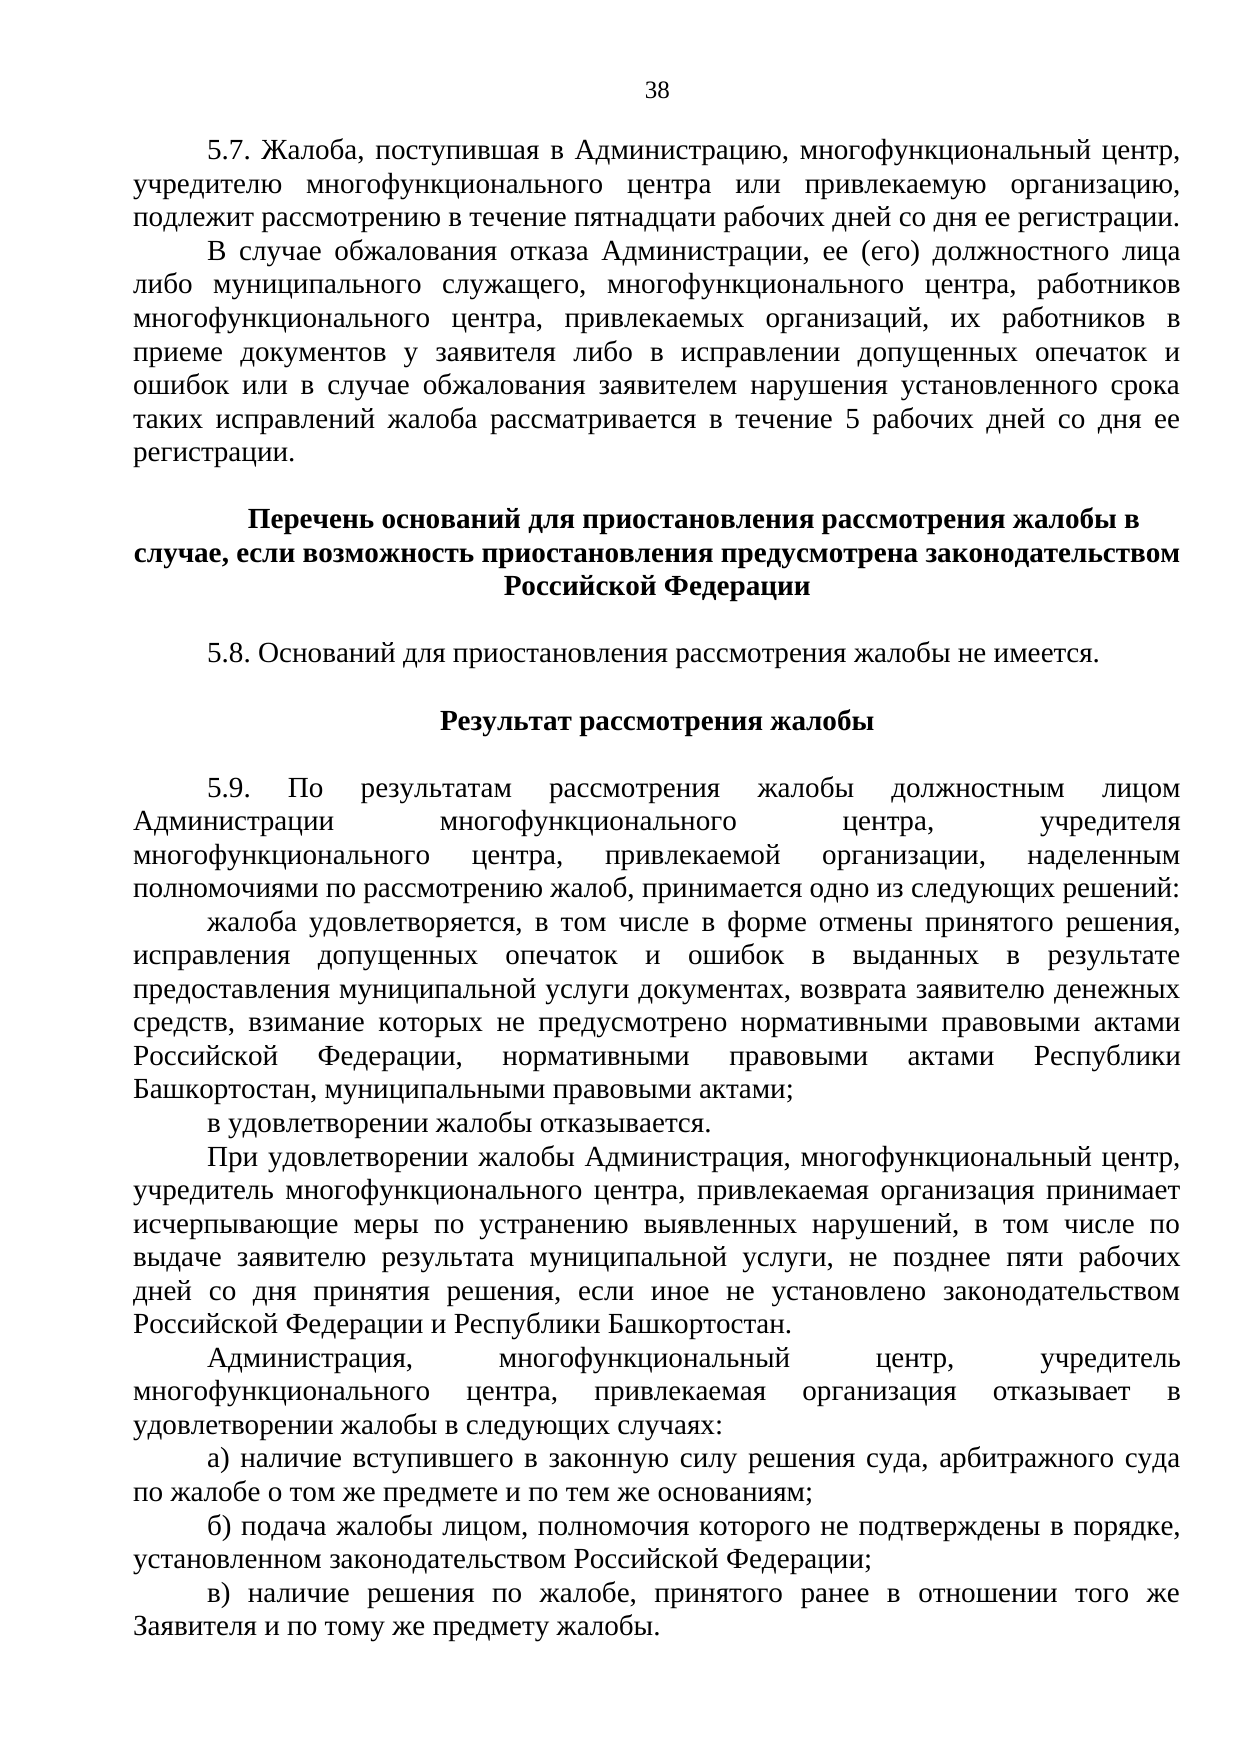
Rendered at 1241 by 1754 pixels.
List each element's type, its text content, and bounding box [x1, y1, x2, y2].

text В случае обжалования отказа Администрации, ее (его) должностного лица либо муниципального служащего, многофункционального центра, работников многофункционального центра, привлекаемых организаций, их работников в приеме документов у заявителя либо в исправлении допущенных опечаток и ошибок или в случае обжалования заявителем нарушения установленного срока таких исправлений жалоба рассматривается в течение 5 рабочих дней со дня ее регистрации. [133, 233, 1181, 468]
text 5.9. По результатам рассмотрения жалобы должностным лицом Администрации многофункционального центра, учредителя многофункционального центра, привлекаемой организации, наделенным полномочиями по рассмотрению жалоб, принимается одно из следующих решений: [133, 770, 1181, 904]
text Результат рассмотрения жалобы [133, 703, 1181, 736]
text При удовлетворении жалобы Администрация, многофункциональный центр, учредитель многофункционального центра, привлекаемая организация принимает исчерпывающие меры по устранению выявленных нарушений, в том числе по выдаче заявителю результата муниципальной услуги, не позднее пяти рабочих дней со дня принятия решения, если иное не установлено законодательством Российской Федерации и Республики Башкортостан. [133, 1139, 1181, 1340]
text 5.8. Оснований для приостановления рассмотрения жалобы не имеется. [133, 636, 1181, 669]
text в удовлетворении жалобы отказывается. [133, 1105, 1181, 1139]
text в) наличие решения по жалобе, принятого ранее в отношении того же Заявителя и по тому же предмету жалобы. [133, 1575, 1181, 1642]
text б) подача жалобы лицом, полномочия которого не подтверждены в порядке, установленном законодательством Российской Федерации; [133, 1508, 1181, 1575]
text Перечень оснований для приостановления рассмотрения жалобы в случае, если возможность приостановления предусмотрена законодательством Российской Федерации [133, 501, 1181, 602]
text жалоба удовлетворяется, в том числе в форме отмены принятого решения, исправления допущенных опечаток и ошибок в выданных в результате предоставления муниципальной услуги документах, возврата заявителю денежных средств, взимание которых не предусмотрено нормативными правовыми актами Российской Федерации, нормативными правовыми актами Республики Башкортостан, муниципальными правовыми актами; [133, 904, 1181, 1105]
text Администрация, многофункциональный центр, учредитель многофункционального центра, привлекаемая организация отказывает в удовлетворении жалобы в следующих случаях: [133, 1340, 1181, 1441]
text 5.7. Жалоба, поступившая в Администрацию, многофункциональный центр, учредителю многофункционального центра или привлекаемую организацию, подлежит рассмотрению в течение пятнадцати рабочих дней со дня ее регистрации. [133, 132, 1181, 233]
text а) наличие вступившего в законную силу решения суда, арбитражного суда по жалобе о том же предмете и по тем же основаниям; [133, 1441, 1181, 1508]
